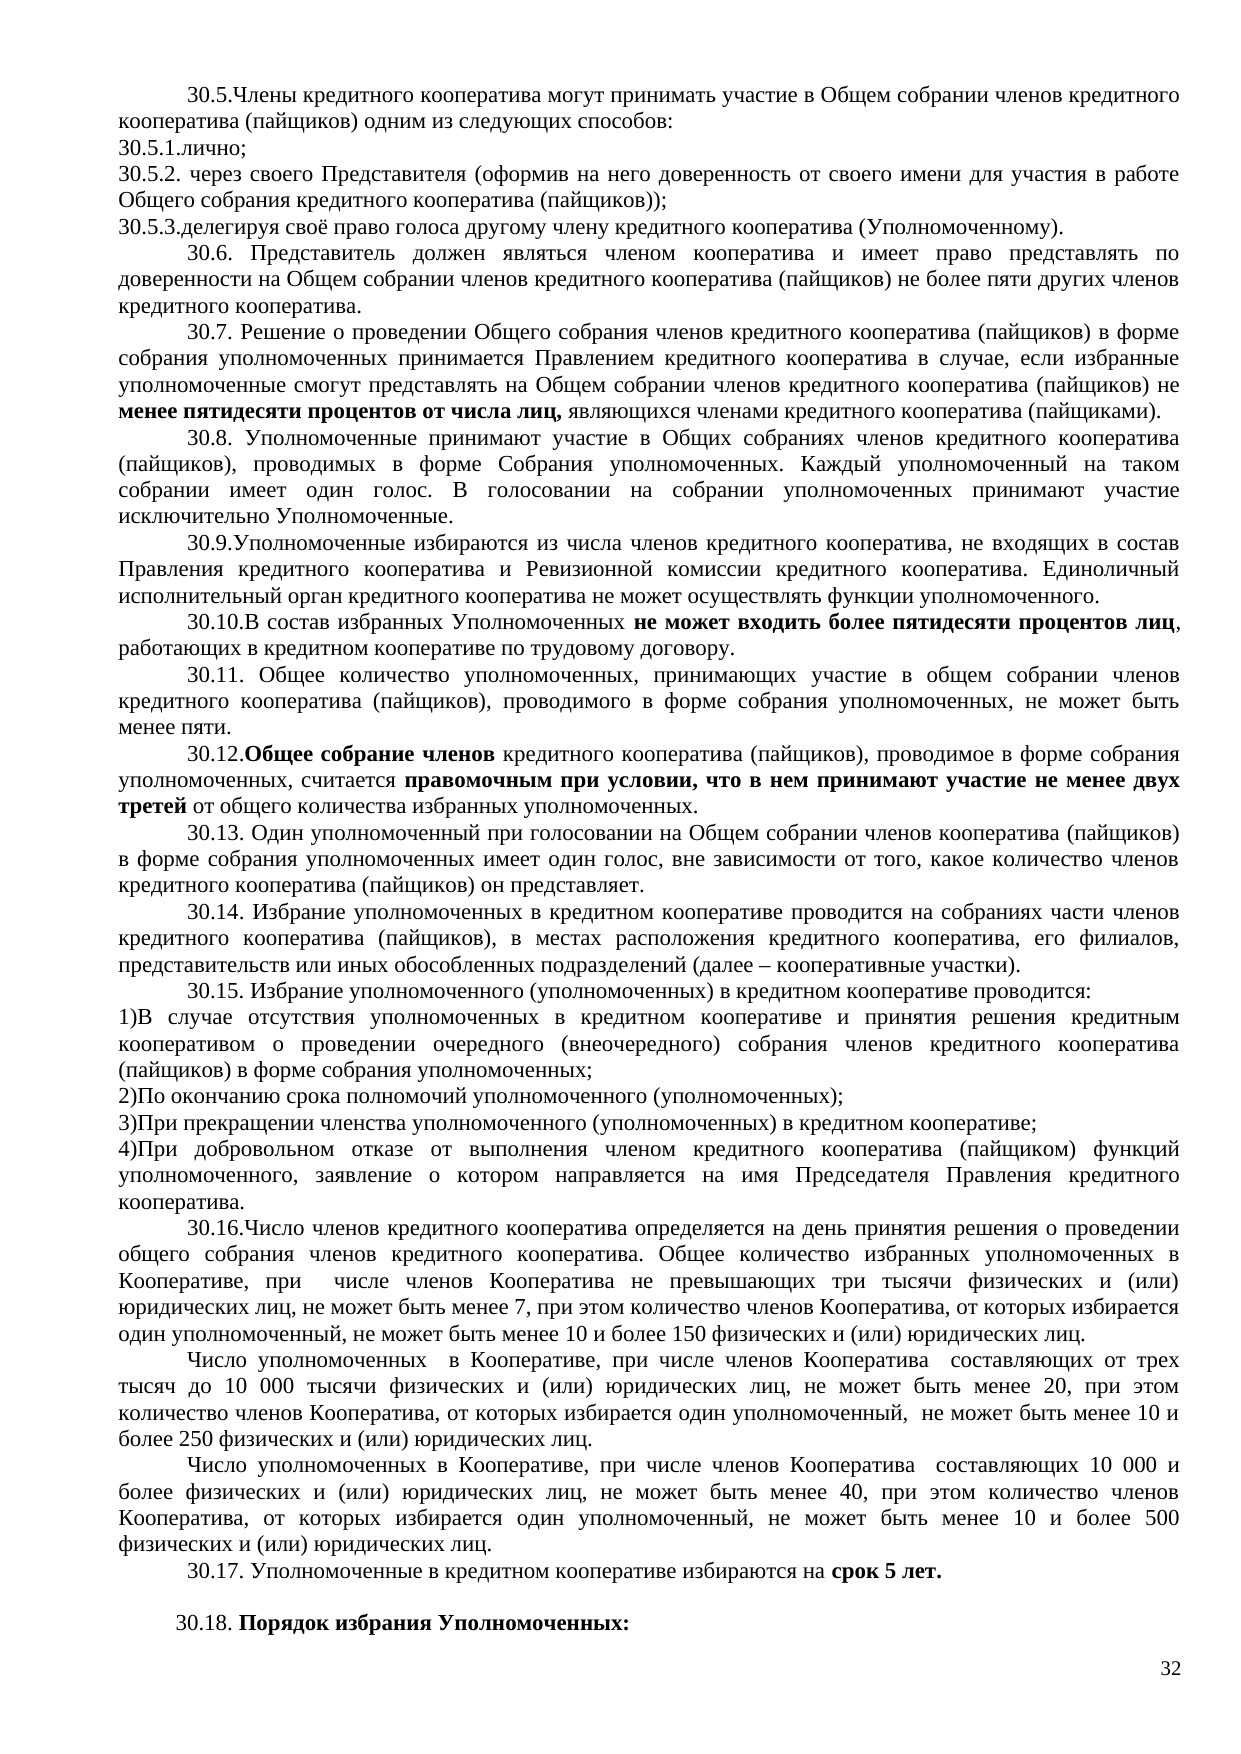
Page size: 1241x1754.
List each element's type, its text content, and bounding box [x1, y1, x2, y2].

list 30.18. Порядок избрания Уполномоченных: [118, 1609, 1181, 1636]
list 30.11. Общее количество уполномоченных, принимающих участие в общем собрании членов кредитного кооператива (пайщиков), проводимого в форме собрания уполномоченных, не может быть менее пяти. [118, 661, 1181, 740]
list Число уполномоченных в Кооперативе, при числе членов Кооператива составляющих 10 000 и более физических и (или) юридических лиц, не может быть менее 40, при этом количество членов Кооператива, от которых избирается один уполномоченный, не может быть менее 10 и более 500 физических и (или) юридических лиц. [118, 1451, 1181, 1557]
list 30.9.Уполномоченные избираются из числа членов кредитного кооператива, не входящих в состав Правления кредитного кооператива и Ревизионной комиссии кредитного кооператива. Единоличный исполнительный орган кредитного кооператива не может осуществлять функции уполномоченного. [118, 529, 1181, 608]
list 30.14. Избрание уполномоченных в кредитном кооперативе проводится на собраниях части членов кредитного кооператива (пайщиков), в местах расположения кредитного кооператива, его филиалов, представительств или иных обособленных подразделений (далее – кооперативные участки). [118, 898, 1181, 977]
list 1)В случае отсутствия уполномоченных в кредитном кооперативе и принятия решения кредитным кооперативом о проведении очередного (внеочередного) собрания членов кредитного кооператива (пайщиков) в форме собрания уполномоченных; [118, 1003, 1181, 1082]
list 30.17. Уполномоченные в кредитном кооперативе избираются на срок 5 лет. [118, 1557, 1181, 1583]
list 30.16.Число членов кредитного кооператива определяется на день принятия решения о проведении общего собрания членов кредитного кооператива. Общее количество избранных уполномоченных в Кооперативе, при числе членов Кооператива не превышающих три тысячи физических и (или) юридических лиц, не может быть менее 7, при этом количество членов Кооператива, от которых избирается один уполномоченный, не может быть менее 10 и более 150 физических и (или) юридических лиц. [118, 1214, 1181, 1346]
list 30.5.3.делегируя своё право голоса другому члену кредитного кооператива (Уполномоченному). [118, 213, 1181, 239]
list 30.8. Уполномоченные принимают участие в Общих собраниях членов кредитного кооператива (пайщиков), проводимых в форме Собрания уполномоченных. Каждый уполномоченный на таком собрании имеет один голос. В голосовании на собрании уполномоченных принимают участие исключительно Уполномоченные. [118, 423, 1181, 529]
list 30.10.В состав избранных Уполномоченных не может входить более пятидесяти процентов лиц, работающих в кредитном кооперативе по трудовому договору. [118, 608, 1181, 661]
list 30.13. Один уполномоченный при голосовании на Общем собрании членов кооператива (пайщиков) в форме собрания уполномоченных имеет один голос, вне зависимости от того, какое количество членов кредитного кооператива (пайщиков) он представляет. [118, 819, 1181, 898]
list 4)При добровольном отказе от выполнения членом кредитного кооператива (пайщиком) функций уполномоченного, заявление о котором направляется на имя Председателя Правления кредитного кооператива. [118, 1135, 1181, 1214]
list Число уполномоченных в Кооперативе, при числе членов Кооператива составляющих от трех тысяч до 10 000 тысячи физических и (или) юридических лиц, не может быть менее 20, при этом количество членов Кооператива, от которых избирается один уполномоченный, не может быть менее 10 и более 250 физических и (или) юридических лиц. [118, 1346, 1181, 1451]
list 30.15. Избрание уполномоченного (уполномоченных) в кредитном кооперативе проводится: [118, 977, 1181, 1003]
list 30.5.1.лично; [118, 134, 1181, 160]
list 3)При прекращении членства уполномоченного (уполномоченных) в кредитном кооперативе; [118, 1109, 1181, 1135]
list 30.6. Представитель должен являться членом кооператива и имеет право представлять по доверенности на Общем собрании членов кредитного кооператива (пайщиков) не более пяти других членов кредитного кооператива. [118, 239, 1181, 318]
list 30.12.Общее собрание членов кредитного кооператива (пайщиков), проводимое в форме собрания уполномоченных, считается правомочным при условии, что в нем принимают участие не менее двух третей от общего количества избранных уполномоченных. [118, 740, 1181, 819]
list 30.5.2. через своего Представителя (оформив на него доверенность от своего имени для участия в работе Общего собрания кредитного кооператива (пайщиков)); [118, 160, 1181, 213]
list 2)По окончанию срока полномочий уполномоченного (уполномоченных); [118, 1082, 1181, 1109]
list 30.5.Члены кредитного кооператива могут принимать участие в Общем собрании членов кредитного кооператива (пайщиков) одним из следующих способов: [118, 81, 1181, 134]
list 30.7. Решение о проведении Общего собрания членов кредитного кооператива (пайщиков) в форме собрания уполномоченных принимается Правлением кредитного кооператива в случае, если избранные уполномоченные смогут представлять на Общем собрании членов кредитного кооператива (пайщиков) не менее пятидесяти процентов от числа лиц, являющихся членами кредитного кооператива (пайщиками). [118, 318, 1181, 423]
